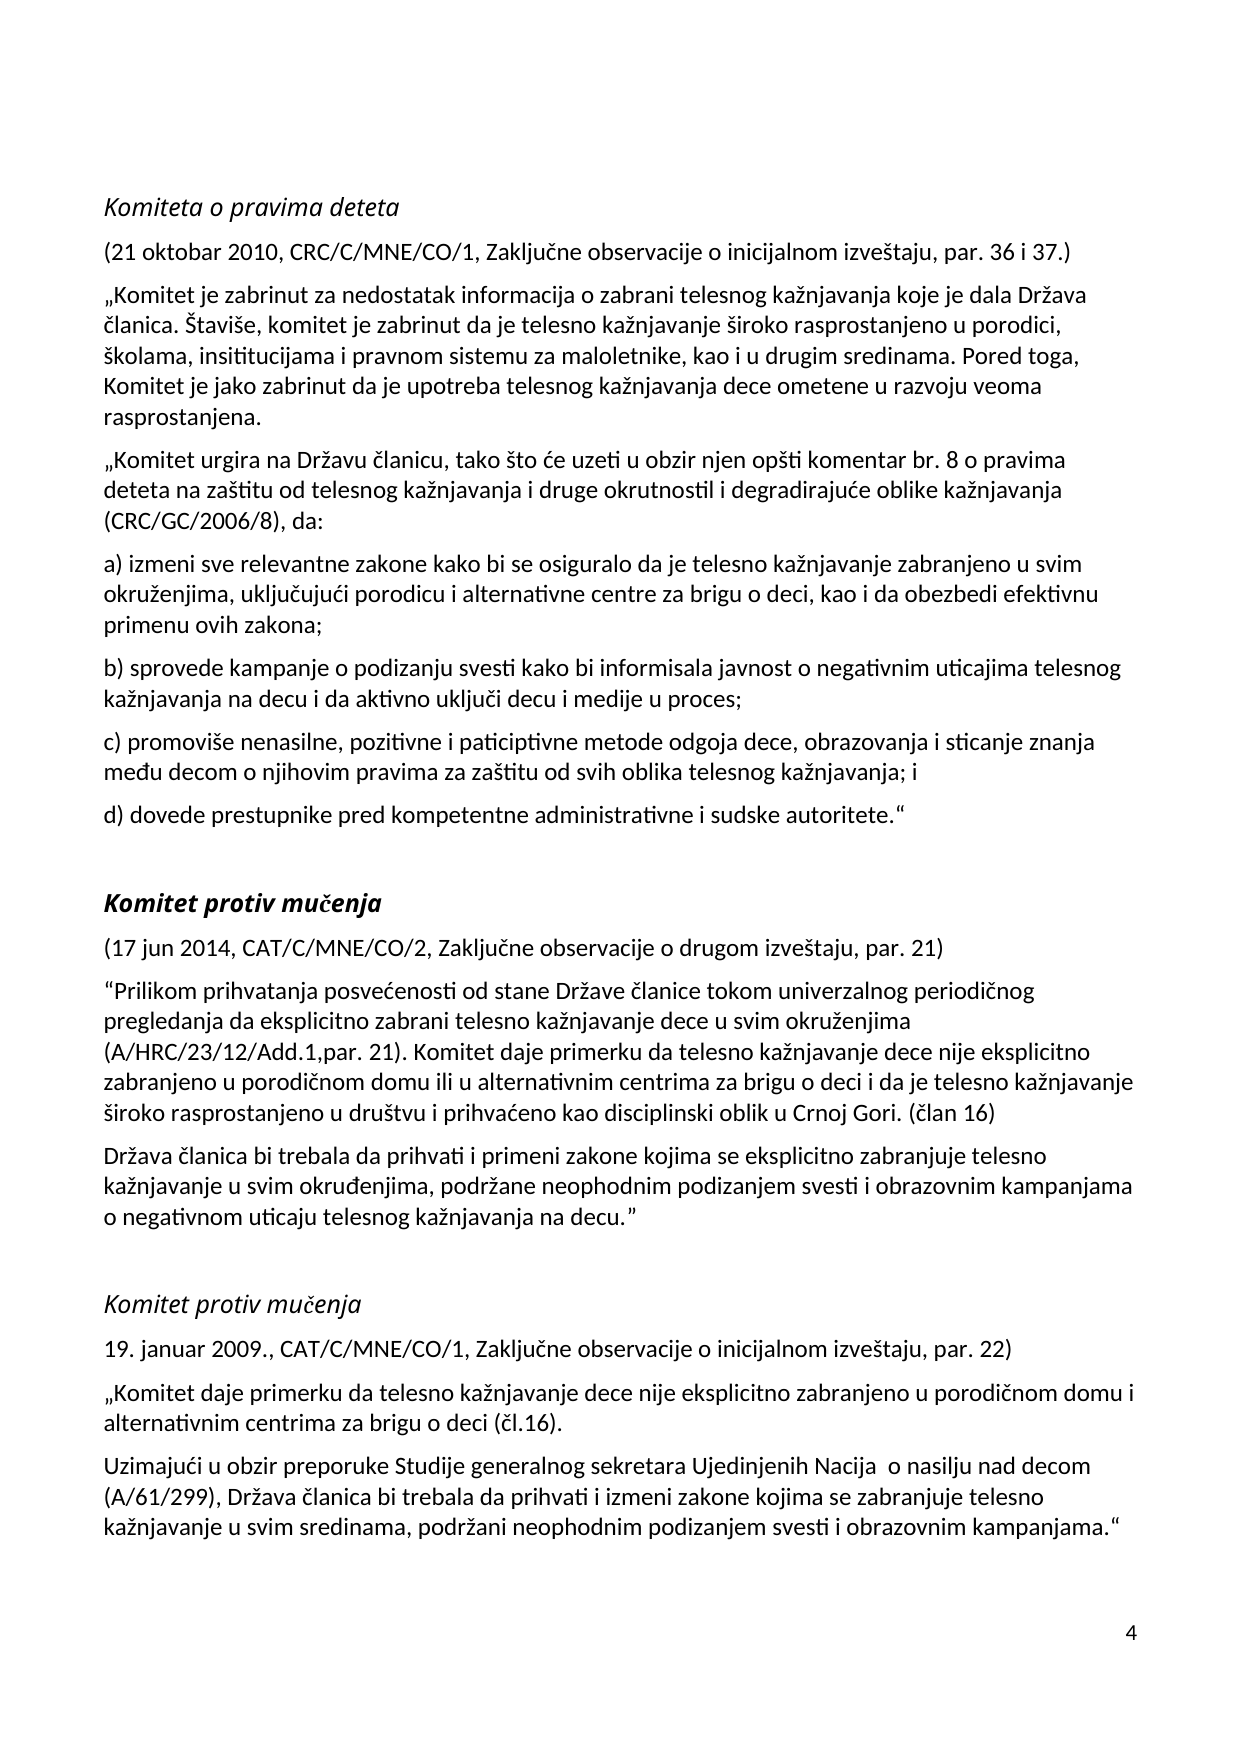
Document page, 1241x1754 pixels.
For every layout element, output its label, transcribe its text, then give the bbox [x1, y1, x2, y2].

text „Komitet je zabrinut za nedostatak informacija o zabrani telesnog kažnjavanja koje je dala Država članica. Štaviše, komitet je zabrinut da je telesno kažnjavanje široko rasprostanjeno u porodici, školama, insititucijama i pravnom sistemu za maloletnike, kao i u drugim sredinama. Pored toga, Komitet je jako zabrinut da je upotreba telesnog kažnjavanja dece ometene u razvoju veoma rasprostanjena. [103, 279, 1137, 432]
text Komitet protiv mučenja [103, 1287, 1137, 1321]
text „Komitet urgira na Državu članicu, tako što će uzeti u obzir njen opšti komentar br. 8 o pravima deteta na zaštitu od telesnog kažnjavanja i druge okrutnostil i degradirajuće oblike kažnjavanja (CRC/GC/2006/8), da: [103, 444, 1137, 536]
text c) promoviše nenasilne, pozitivne i paticiptivne metode odgoja dece, obrazovanja i sticanje znanja među decom o njihovim pravima za zaštitu od svih oblika telesnog kažnjavanja; i [103, 726, 1137, 787]
text d) dovede prestupnike pred kompetentne administrativne i sudske autoritete.“ [103, 799, 1137, 830]
text Država članica bi trebala da prihvati i primeni zakone kojima se eksplicitno zabranjuje telesno kažnjavanje u svim okruđenjima, podržane neophodnim podizanjem svesti i obrazovnim kampanjama o negativnom uticaju telesnog kažnjavanja na decu.” [103, 1140, 1137, 1232]
text „Komitet daje primerku da telesno kažnjavanje dece nije eksplicitno zabranjeno u porodičnom domu i alternativnim centrima za brigu o deci (čl.16). [103, 1377, 1137, 1438]
text (21 oktobar 2010, CRC/C/MNE/CO/1, Zaključne observacije o inicijalnom izveštaju, par. 36 i 37.) [103, 236, 1137, 266]
text b) sprovede kampanje o podizanju svesti kako bi informisala javnost o negativnim uticajima telesnog kažnjavanja na decu i da aktivno uključi decu i medije u proces; [103, 652, 1137, 713]
text (17 jun 2014, CAT/C/MNE/CO/2, Zaključne observacije o drugom izveštaju, par. 21) [103, 932, 1137, 962]
text “Prilikom prihvatanja posvećenosti od stane Države članice tokom univerzalnog periodičnog pregledanja da eksplicitno zabrani telesno kažnjavanje dece u svim okruženjima (A/HRC/23/12/Add.1,par. 21). Komitet daje primerku da telesno kažnjavanje dece nije eksplicitno zabranjeno u porodičnom domu ili u alternativnim centrima za brigu o deci i da je telesno kažnjavanje široko rasprostanjeno u društvu i prihvaćeno kao disciplinski oblik u Crnoj Gori. (član 16) [103, 975, 1137, 1127]
text a) izmeni sve relevantne zakone kako bi se osiguralo da je telesno kažnjavanje zabranjeno u svim okruženjima, uključujući porodicu i alternativne centre za brigu o deci, kao i da obezbedi efektivnu primenu ovih zakona; [103, 548, 1137, 640]
subtitle Komitet protiv mučenja [103, 885, 1137, 919]
text 19. januar 2009., CAT/C/MNE/CO/1, Zaključne observacije o inicijalnom izveštaju, par. 22) [103, 1334, 1137, 1364]
text Komiteta o pravima deteta [103, 189, 1137, 223]
text Uzimajući u obzir preporuke Studije generalnog sekretara Ujedinjenih Nacija o nasilju nad decom (A/61/299), Država članica bi trebala da prihvati i izmeni zakone kojima se zabranjuje telesno kažnjavanje u svim sredinama, podržani neophodnim podizanjem svesti i obrazovnim kampanjama.“ [103, 1450, 1137, 1542]
